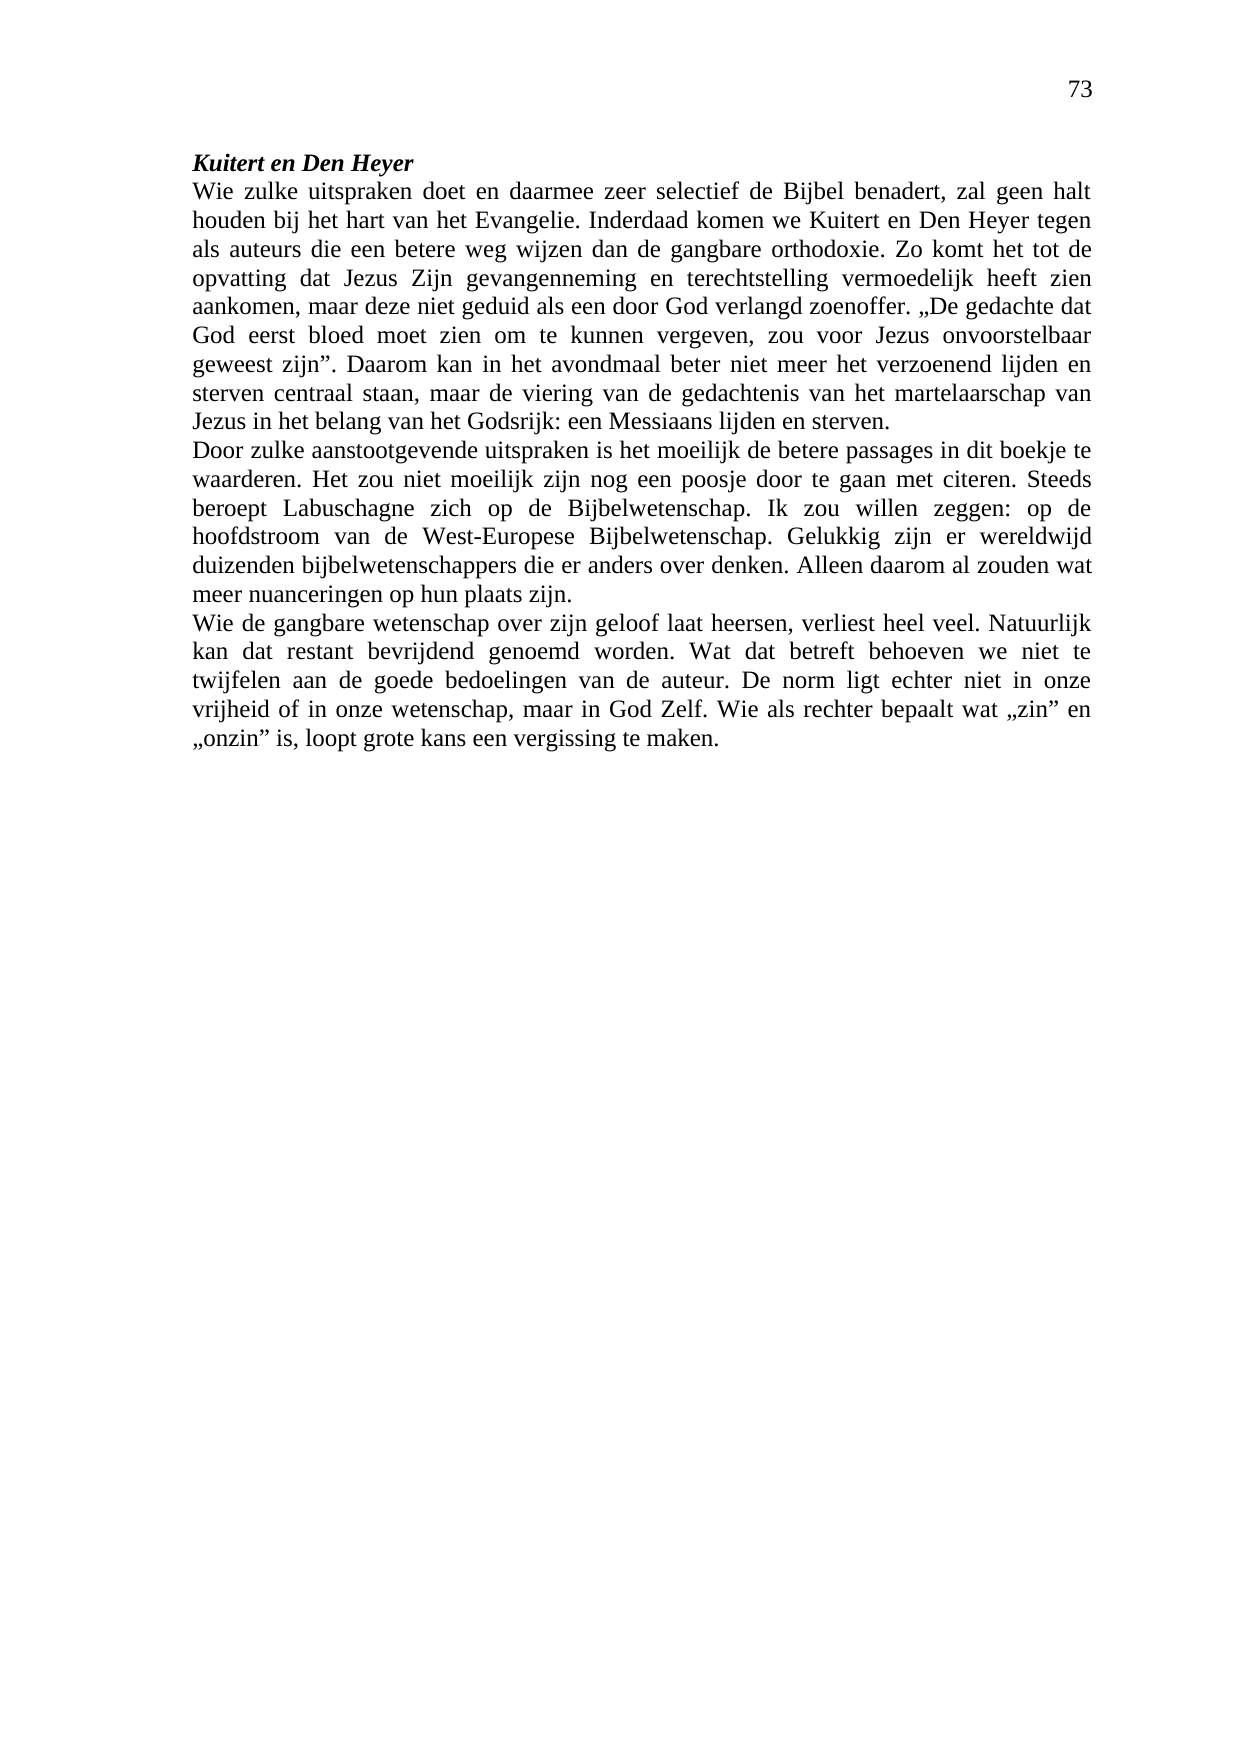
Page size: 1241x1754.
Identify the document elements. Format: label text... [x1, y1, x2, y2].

text Wie zulke uitspraken doet en daarmee zeer selectief de Bijbel benadert, zal geen halt houden bij het hart van het Evangelie. Inderdaad komen we Kuitert en Den Heyer tegen als auteurs die een betere weg wijzen dan de gangbare orthodoxie. Zo komt het tot de opvatting dat Jezus Zijn gevangenneming en terechtstelling vermoedelijk heeft zien aankomen, maar deze niet geduid als een door God verlangd zoenoffer. „De gedachte dat God eerst bloed moet zien om te kunnen vergeven, zou voor Jezus onvoorstelbaar geweest zijn”. Daarom kan in het avondmaal beter niet meer het verzoenend lijden en sterven centraal staan, maar de viering van de gedachtenis van het martelaarschap van Jezus in het belang van het Godsrijk: een Messiaans lijden en sterven. [192, 176, 1093, 435]
text Door zulke aanstootgevende uitspraken is het moeilijk de betere passages in dit boekje te waarderen. Het zou niet moeilijk zijn nog een poosje door te gaan met citeren. Steeds beroept Labuschagne zich op de Bijbelwetenschap. Ik zou willen zeggen: op de hoofdstroom van de West-Europese Bijbelwetenschap. Gelukkig zijn er wereldwijd duizenden bijbelwetenschappers die er anders over denken. Alleen daarom al zouden wat meer nuanceringen op hun plaats zijn. [192, 435, 1093, 608]
text Kuitert en Den Heyer [192, 148, 1093, 176]
text Wie de gangbare wetenschap over zijn geloof laat heersen, verliest heel veel. Natuurlijk kan dat restant bevrijdend genoemd worden. Wat dat betreft behoeven we niet te twijfelen aan de goede bedoelingen van de auteur. De norm ligt echter niet in onze vrijheid of in onze wetenschap, maar in God Zelf. Wie als rechter bepaalt wat „zin” en „onzin” is, loopt grote kans een vergissing te maken. [192, 608, 1093, 751]
